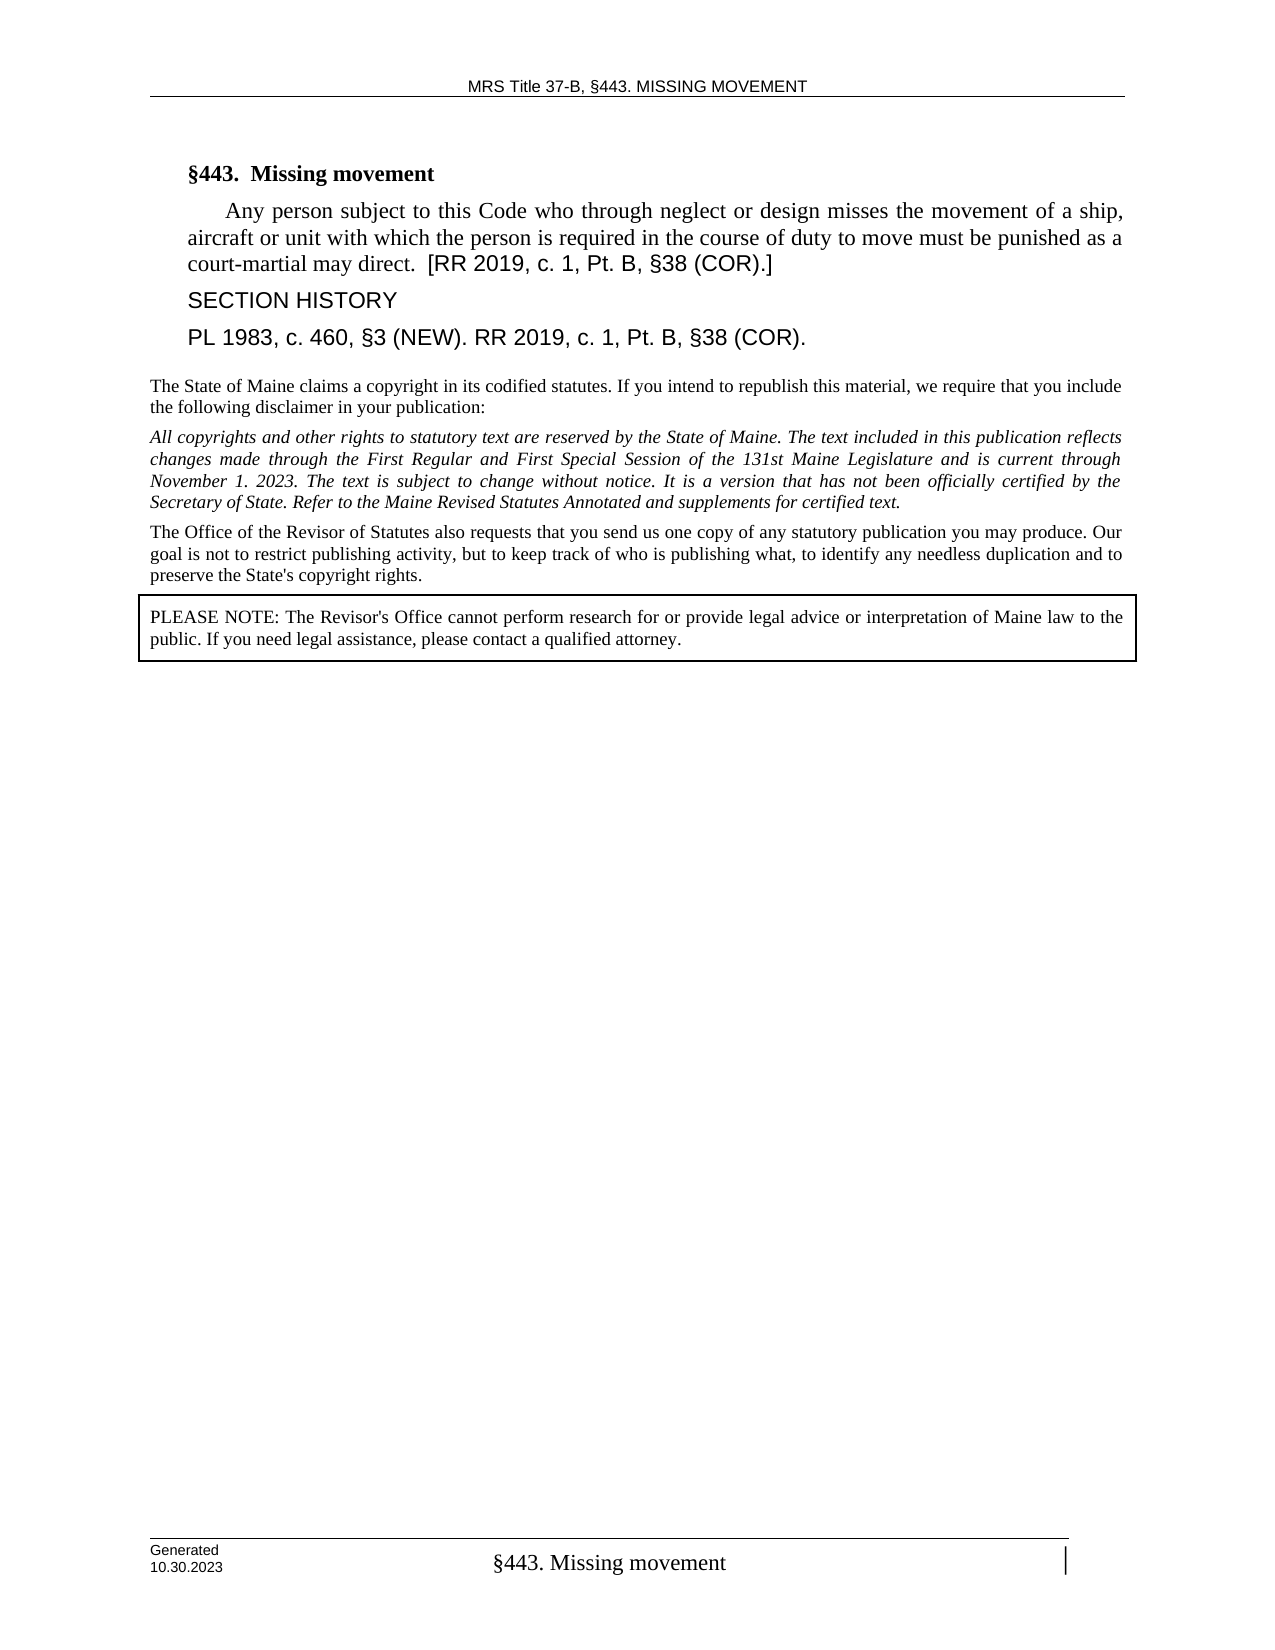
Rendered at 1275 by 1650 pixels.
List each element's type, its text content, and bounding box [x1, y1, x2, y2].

text Any person subject to this Code who through neglect or design misses the movement of a ship, aircraft or unit with which the person is required in the course of duty to move must be punished as a court-martial may direct. [RR 2019, c. 1, Pt. B, §38 (COR).] [187, 197, 1125, 276]
text All copyrights and other rights to statutory text are reserved by the State of Maine. The text included in this publication reflects changes made through the First Regular and First Special Session of the 131st Maine Legislature and is current through November 1. 2023 . The text is subject to change without notice. It is a version that has not been officially certified by the Secretary of State. Refer to the Maine Revised Statutes Annotated and supplements for certified text. [150, 426, 1125, 513]
text The State of Maine claims a copyright in its codified statutes. If you intend to republish this material, we require that you include the following disclaimer in your publication: [150, 375, 1125, 418]
text PLEASE NOTE: The Revisor's Office cannot perform research for or provide legal advice or interpretation of Maine law to the public. If you need legal assistance, please contact a qualified attorney. [140, 596, 1135, 660]
text PL 1983, c. 460, §3 (NEW). RR 2019, c. 1, Pt. B, §38 (COR). [187, 323, 1125, 350]
text The Office of the Revisor of Statutes also requests that you send us one copy of any statutory publication you may produce. Our goal is not to restrict publishing activity, but to keep track of who is publishing what, to identify any needless duplication and to preserve the State's copyright rights. [150, 521, 1125, 586]
text SECTION HISTORY [187, 287, 1125, 313]
text §443. Missing movement [187, 160, 1125, 187]
